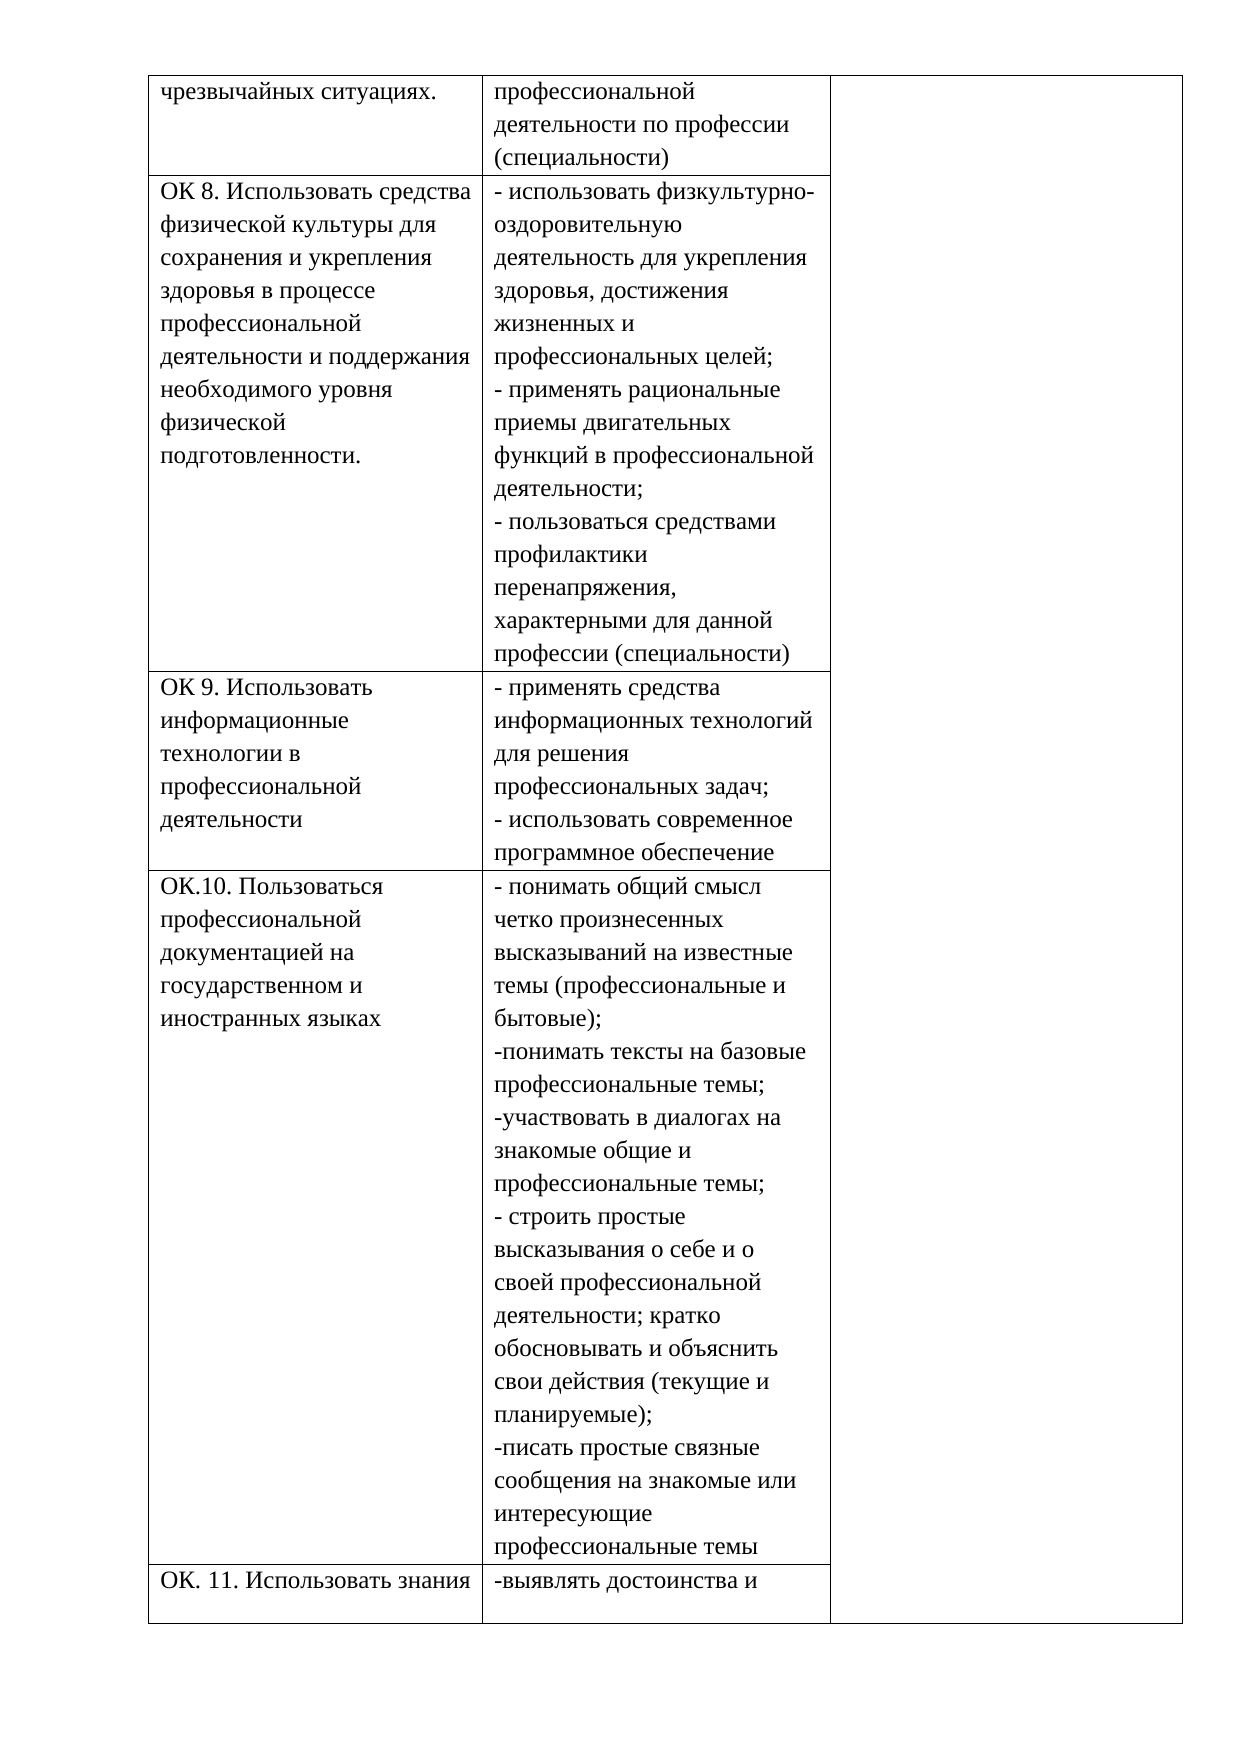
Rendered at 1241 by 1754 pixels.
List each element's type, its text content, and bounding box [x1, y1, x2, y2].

table_cell ОК.10. Пользоваться профессиональной документацией на государственном и иностранных языках [149, 871, 482, 1564]
table_cell ОК 8. Использовать средства физической культуры для сохранения и укрепления здоровья в процессе профессиональной деятельности и поддержания необходимого уровня физической подготовленности. [149, 176, 482, 671]
table_cell - понимать общий смысл четко произнесенных высказываний на известные темы (профессиональные и бытовые); -понимать тексты на базовые профессиональные темы; -участвовать в диалогах на знакомые общие и профессиональные темы; - строить простые высказывания о себе и о своей профессиональной деятельности; кратко обосновывать и объяснить свои действия (текущие и планируемые); -писать простые связные сообщения на знакомые или интересующие профессиональные темы [483, 871, 830, 1564]
table_cell - использовать физкультурно-оздоровительную деятельность для укрепления здоровья, достижения жизненных и профессиональных целей; - применять рациональные приемы двигательных функций в профессиональной деятельности; - пользоваться средствами профилактики перенапряжения, характерными для данной профессии (специальности) [483, 176, 830, 671]
table_cell - применять средства информационных технологий для решения профессиональных задач; - использовать современное программное обеспечение [483, 672, 830, 870]
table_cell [483, 76, 830, 175]
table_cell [149, 1565, 482, 1623]
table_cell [483, 1565, 830, 1623]
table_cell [149, 76, 482, 175]
table_cell ОК 9. Использовать информационные технологии в профессиональной деятельности [149, 672, 482, 870]
